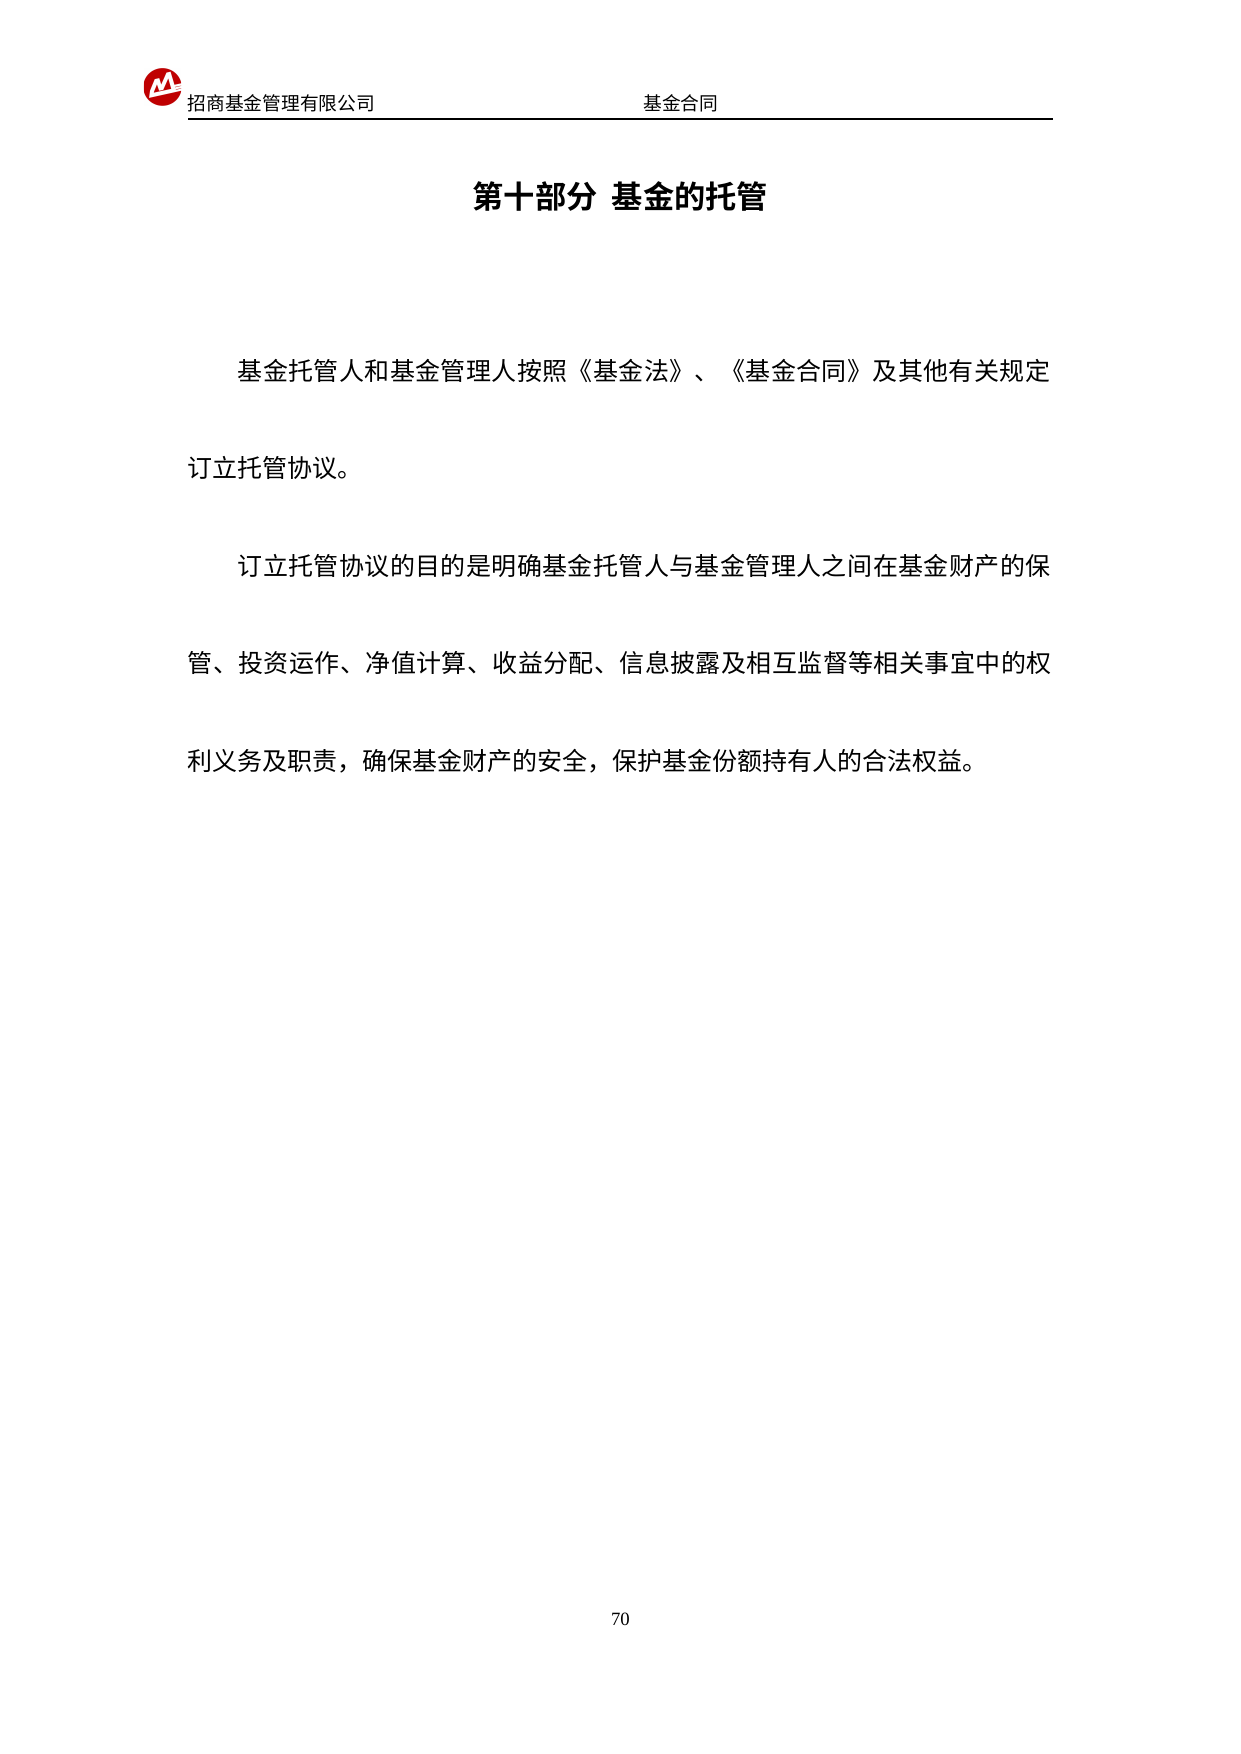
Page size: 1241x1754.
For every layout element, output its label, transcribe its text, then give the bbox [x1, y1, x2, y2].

text 基金托管人和基金管理人按照《基金法》、《基金合同》及其他有关规定订立托管协议。 [187, 337, 1053, 499]
subtitle 第十部分 基金的托管 [187, 162, 1053, 227]
text 订立托管协议的目的是明确基金托管人与基金管理人之间在基金财产的保管、投资运作、净值计算、收益分配、信息披露及相互监督等相关事宜中的权利义务及职责，确保基金财产的安全，保护基金份额持有人的合法权益。 [187, 518, 1053, 778]
picture [143, 68, 182, 106]
